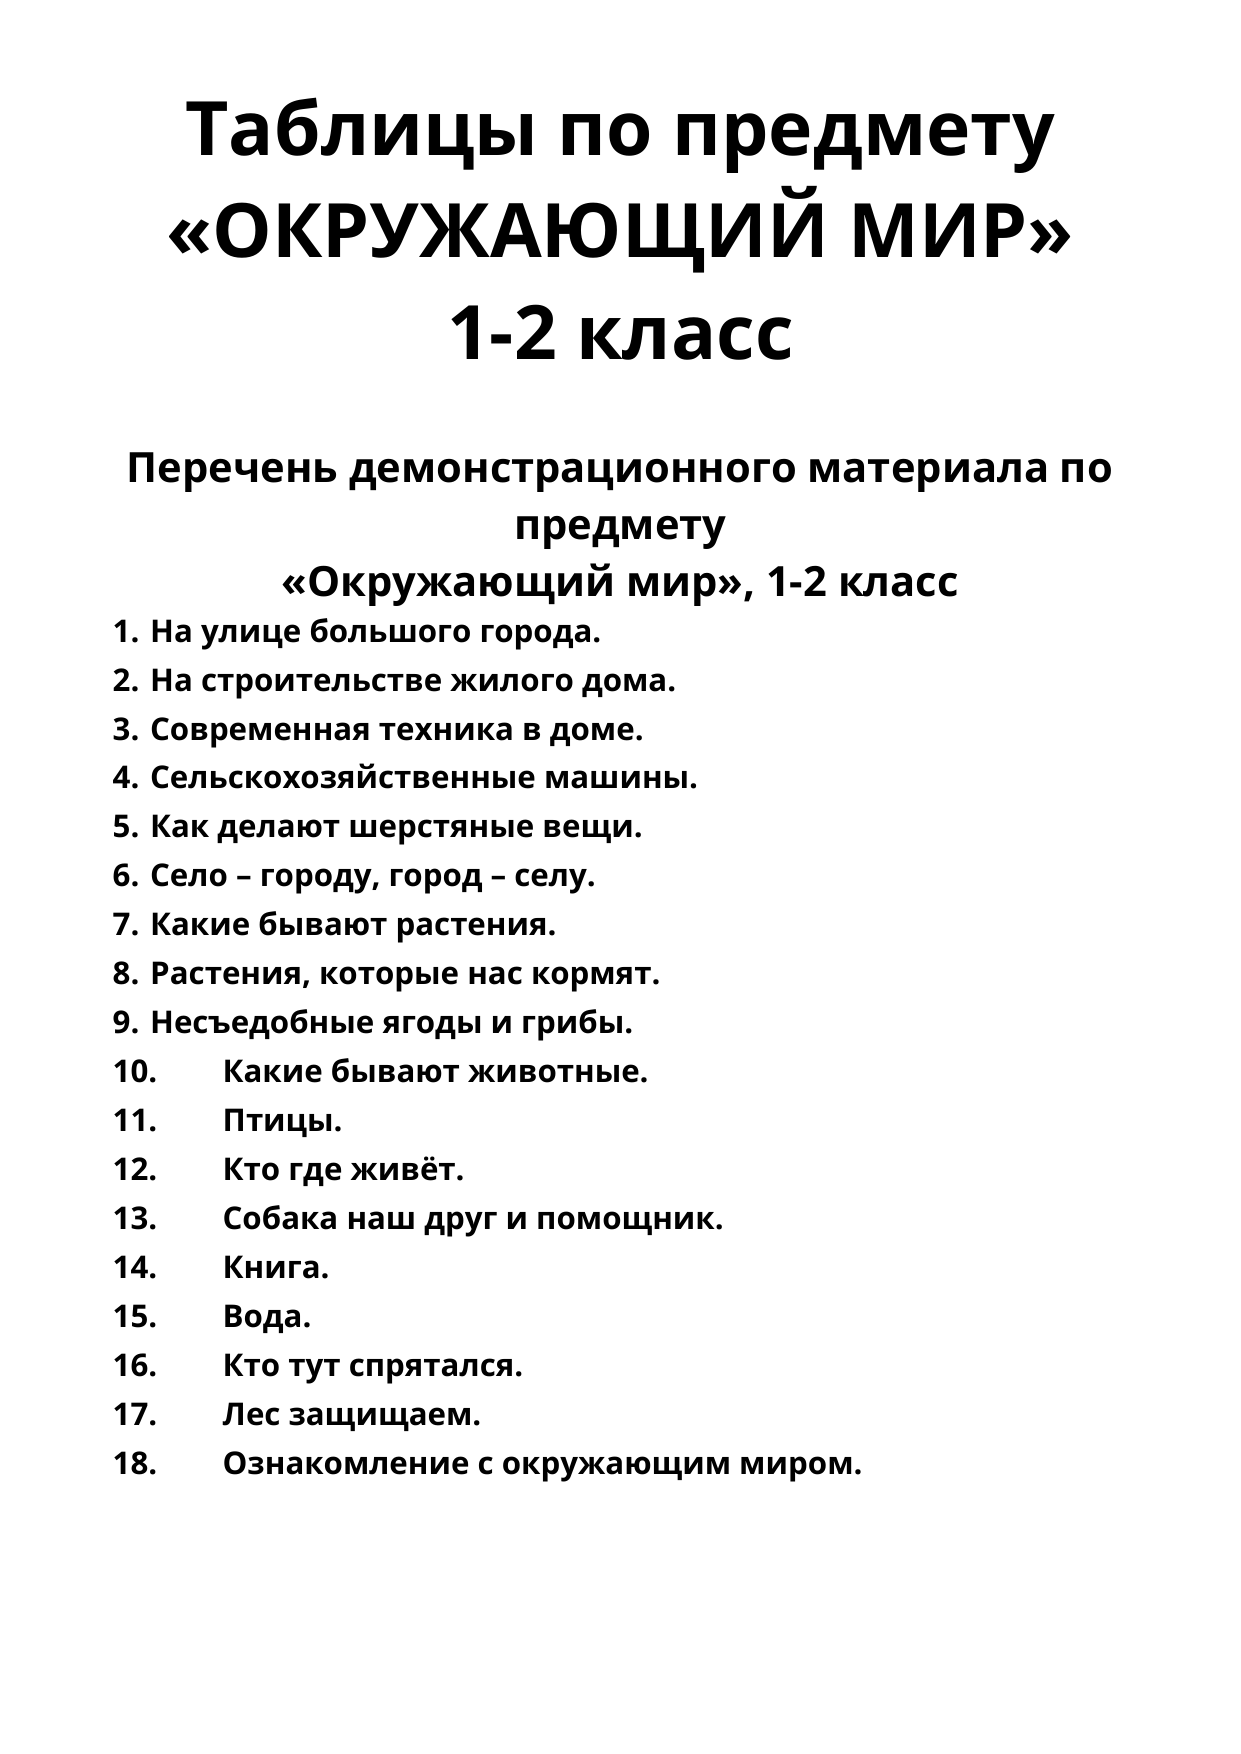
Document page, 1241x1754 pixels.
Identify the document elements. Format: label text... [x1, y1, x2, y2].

list Село – городу, город – селу. [112, 853, 1165, 896]
list Книга. [112, 1245, 1165, 1288]
list Кто тут спрятался. [112, 1343, 1165, 1386]
text 1-2 класс [75, 279, 1165, 382]
list Собака наш друг и помощник. [112, 1196, 1165, 1239]
list На улице большого города. [112, 609, 1165, 651]
list Как делают шерстяные вещи. [112, 804, 1165, 847]
list Современная техника в доме. [112, 707, 1165, 749]
list Растения, которые нас кормят. [112, 951, 1165, 994]
list Какие бывают растения. [112, 902, 1165, 945]
list Несъедобные ягоды и грибы. [112, 1000, 1165, 1043]
text «Окружающий мир», 1-2 класс [75, 552, 1165, 609]
list Какие бывают животные. [112, 1049, 1165, 1092]
list На строительстве жилого дома. [112, 658, 1165, 700]
list Лес защищаем. [112, 1392, 1165, 1434]
list Кто где живёт. [112, 1147, 1165, 1190]
text Таблицы по предмету «ОКРУЖАЮЩИЙ МИР» [75, 75, 1165, 279]
list Птицы. [112, 1098, 1165, 1141]
list Вода. [112, 1294, 1165, 1337]
list Ознакомление с окружающим миром. [112, 1441, 1165, 1483]
text Перечень демонстрационного материала по предмету [75, 438, 1165, 552]
list Сельскохозяйственные машины. [112, 756, 1165, 798]
